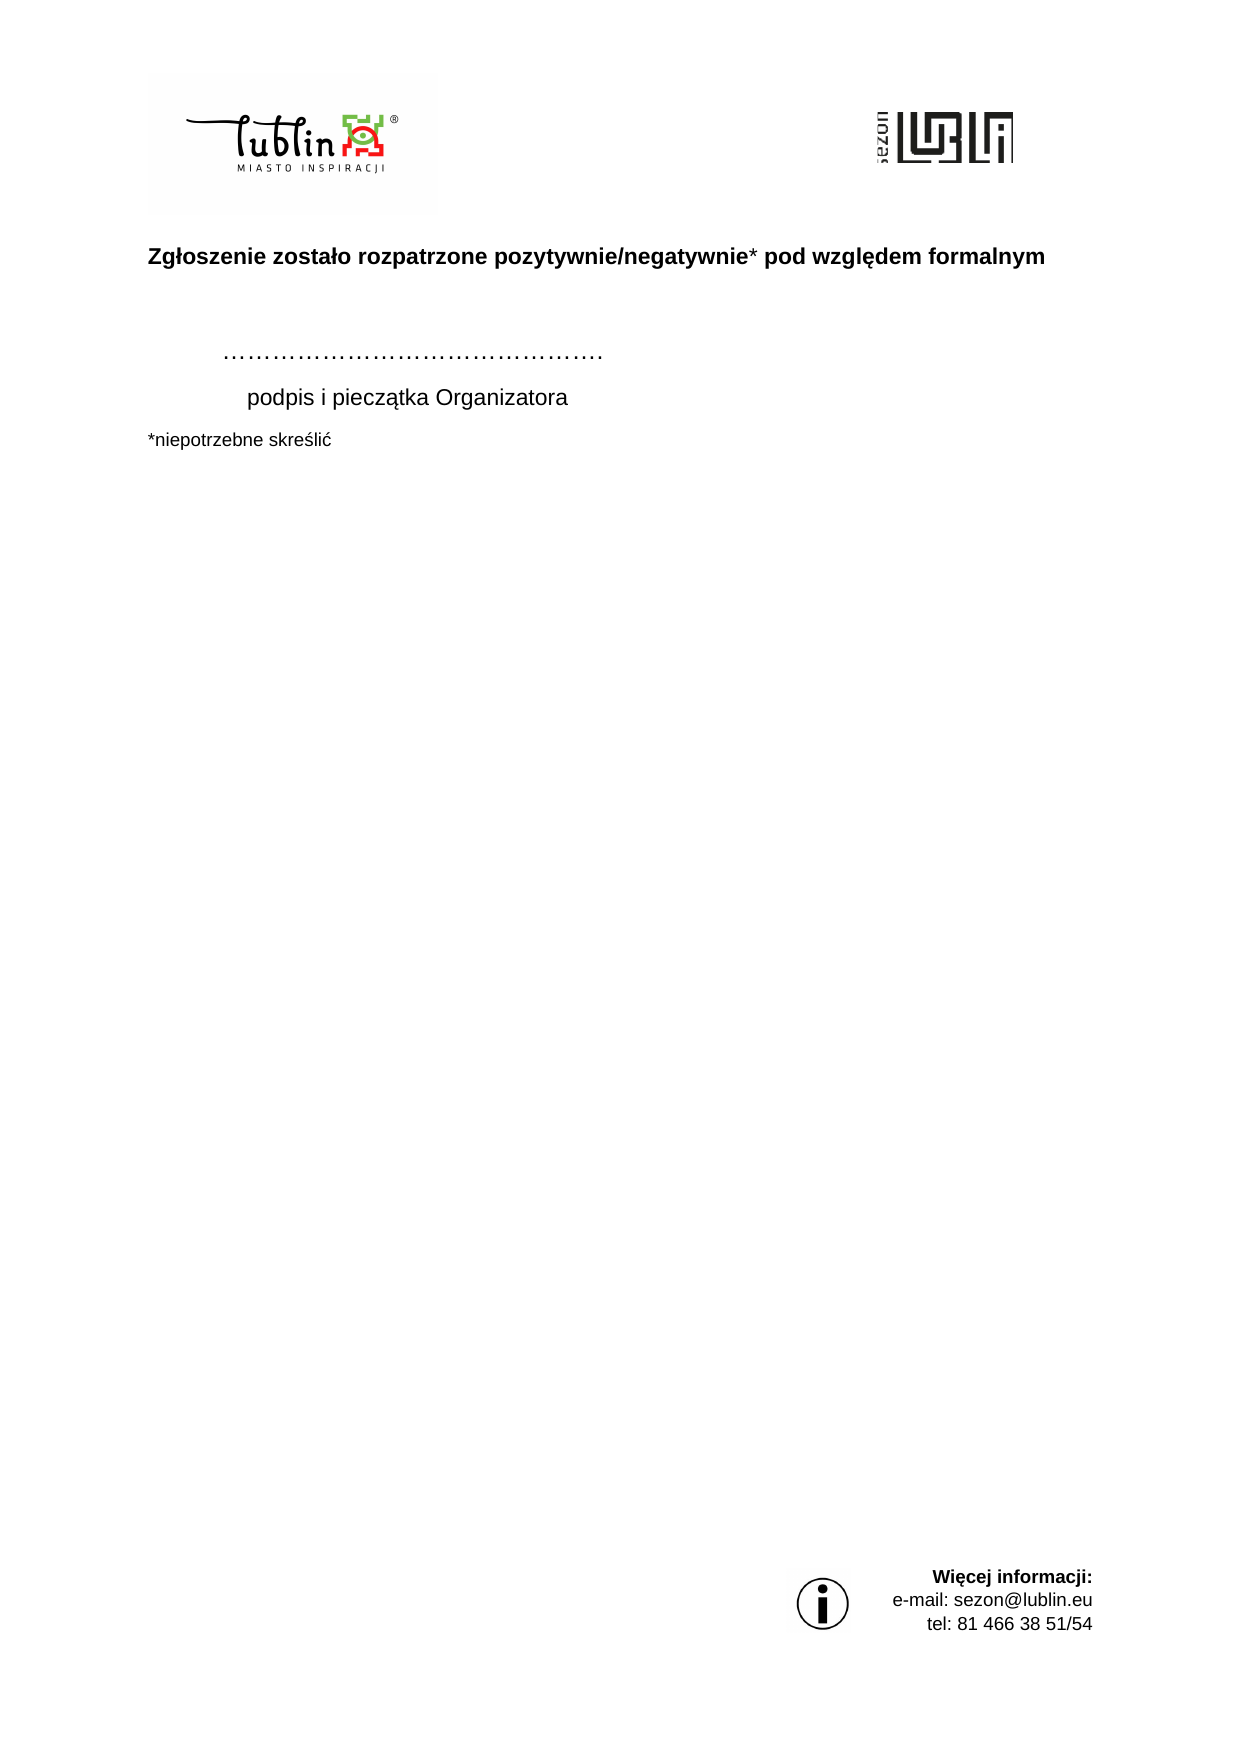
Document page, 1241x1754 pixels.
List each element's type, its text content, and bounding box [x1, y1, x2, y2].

text podpis i pieczątka Organizatora [221, 384, 1093, 410]
picture [147, 73, 439, 215]
picture [786, 1568, 851, 1633]
picture [876, 112, 1013, 162]
text Zgłoszenie zostało rozpatrzone pozytywnie/negatywnie* pod względem formalnym [148, 215, 1093, 269]
text *niepotrzebne skreślić [148, 429, 1093, 450]
text ………………………………………. [221, 336, 1093, 365]
